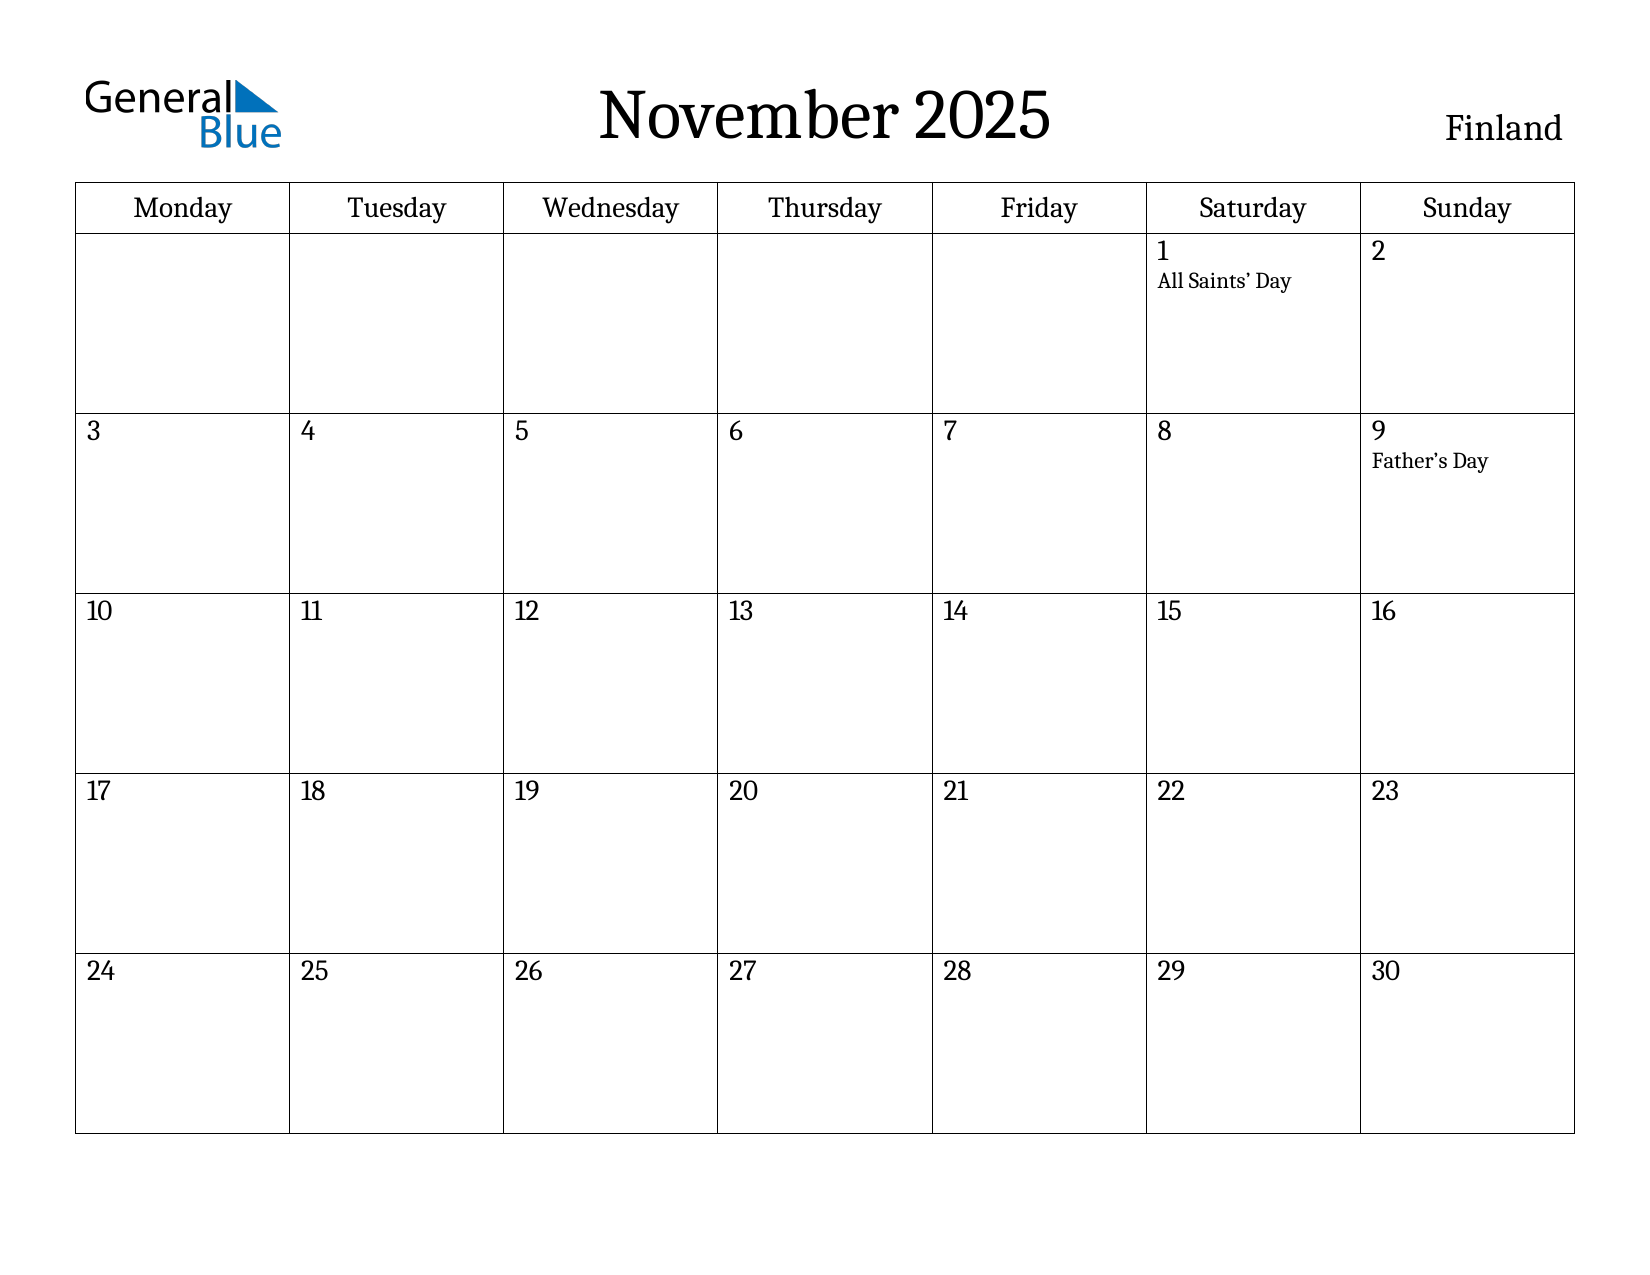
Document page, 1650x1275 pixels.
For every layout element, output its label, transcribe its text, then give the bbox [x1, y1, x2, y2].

table_cell Friday [933, 183, 1146, 233]
table_cell 2 [1361, 234, 1574, 267]
table_cell [1147, 808, 1360, 953]
table_cell [504, 988, 717, 1133]
table_cell [1147, 448, 1360, 593]
table_cell 6 [718, 414, 932, 447]
table_cell 9 [1361, 414, 1574, 447]
table_cell 30 [1361, 954, 1574, 987]
table_cell [718, 448, 932, 593]
table_header November 2025 [504, 75, 1146, 182]
table_cell [718, 988, 932, 1133]
table_cell [1147, 627, 1360, 773]
table_cell 21 [933, 774, 1146, 807]
table_cell 8 [1147, 414, 1360, 447]
table_cell [76, 988, 289, 1133]
table_cell [76, 808, 289, 953]
table_cell [76, 627, 289, 773]
table_cell 20 [718, 774, 932, 807]
table_cell [718, 808, 932, 953]
table_cell Father’s Day [1361, 448, 1574, 593]
table_cell [1361, 988, 1574, 1133]
table_cell [1361, 267, 1574, 413]
table_cell [1361, 627, 1574, 773]
table_cell 7 [933, 414, 1146, 447]
table_cell 17 [76, 774, 289, 807]
table_cell [76, 234, 289, 267]
table_cell [290, 988, 503, 1133]
table_cell 19 [504, 774, 717, 807]
table_cell 4 [290, 414, 503, 447]
table_cell 27 [718, 954, 932, 987]
table_cell [290, 808, 503, 953]
table_cell [290, 234, 503, 267]
table_cell All Saints’ Day [1147, 267, 1360, 413]
table_cell [1361, 808, 1574, 953]
table_cell [933, 627, 1146, 773]
table_cell 22 [1147, 774, 1360, 807]
table_cell 1 [1147, 234, 1360, 267]
table_cell 3 [76, 414, 289, 447]
table_cell [290, 627, 503, 773]
table_cell 16 [1361, 594, 1574, 627]
table_cell 10 [76, 594, 289, 627]
table_cell 23 [1361, 774, 1574, 807]
table_cell [933, 808, 1146, 953]
table_cell [933, 988, 1146, 1133]
table_cell Wednesday [504, 183, 717, 233]
table_cell 5 [504, 414, 717, 447]
table_cell Saturday [1147, 183, 1360, 233]
table_cell [504, 234, 717, 267]
table_cell [504, 448, 717, 593]
table_cell 29 [1147, 954, 1360, 987]
table_cell 13 [718, 594, 932, 627]
table_cell 14 [933, 594, 1146, 627]
table_cell 15 [1147, 594, 1360, 627]
table_cell [1147, 988, 1360, 1133]
table_cell [290, 448, 503, 593]
table_cell [504, 808, 717, 953]
table_cell [933, 234, 1146, 267]
table_cell [504, 267, 717, 413]
table_cell 18 [290, 774, 503, 807]
table_cell [933, 267, 1146, 413]
table_cell [718, 627, 932, 773]
table_cell [76, 448, 289, 593]
table_cell 25 [290, 954, 503, 987]
table_cell Monday [76, 183, 289, 233]
table_cell 28 [933, 954, 1146, 987]
table_cell [718, 234, 932, 267]
table_cell [718, 267, 932, 413]
table_cell [76, 267, 289, 413]
table_cell 26 [504, 954, 717, 987]
table_cell 24 [76, 954, 289, 987]
table_cell 11 [290, 594, 503, 627]
table_header Finland [1146, 75, 1574, 182]
table_cell [933, 448, 1146, 593]
table_cell 12 [504, 594, 717, 627]
table_cell [290, 267, 503, 413]
table_cell Thursday [718, 183, 932, 233]
table_cell [504, 627, 717, 773]
table_cell Tuesday [290, 183, 503, 233]
table_header [76, 75, 503, 182]
table_cell Sunday [1361, 183, 1574, 233]
picture [86, 80, 281, 148]
